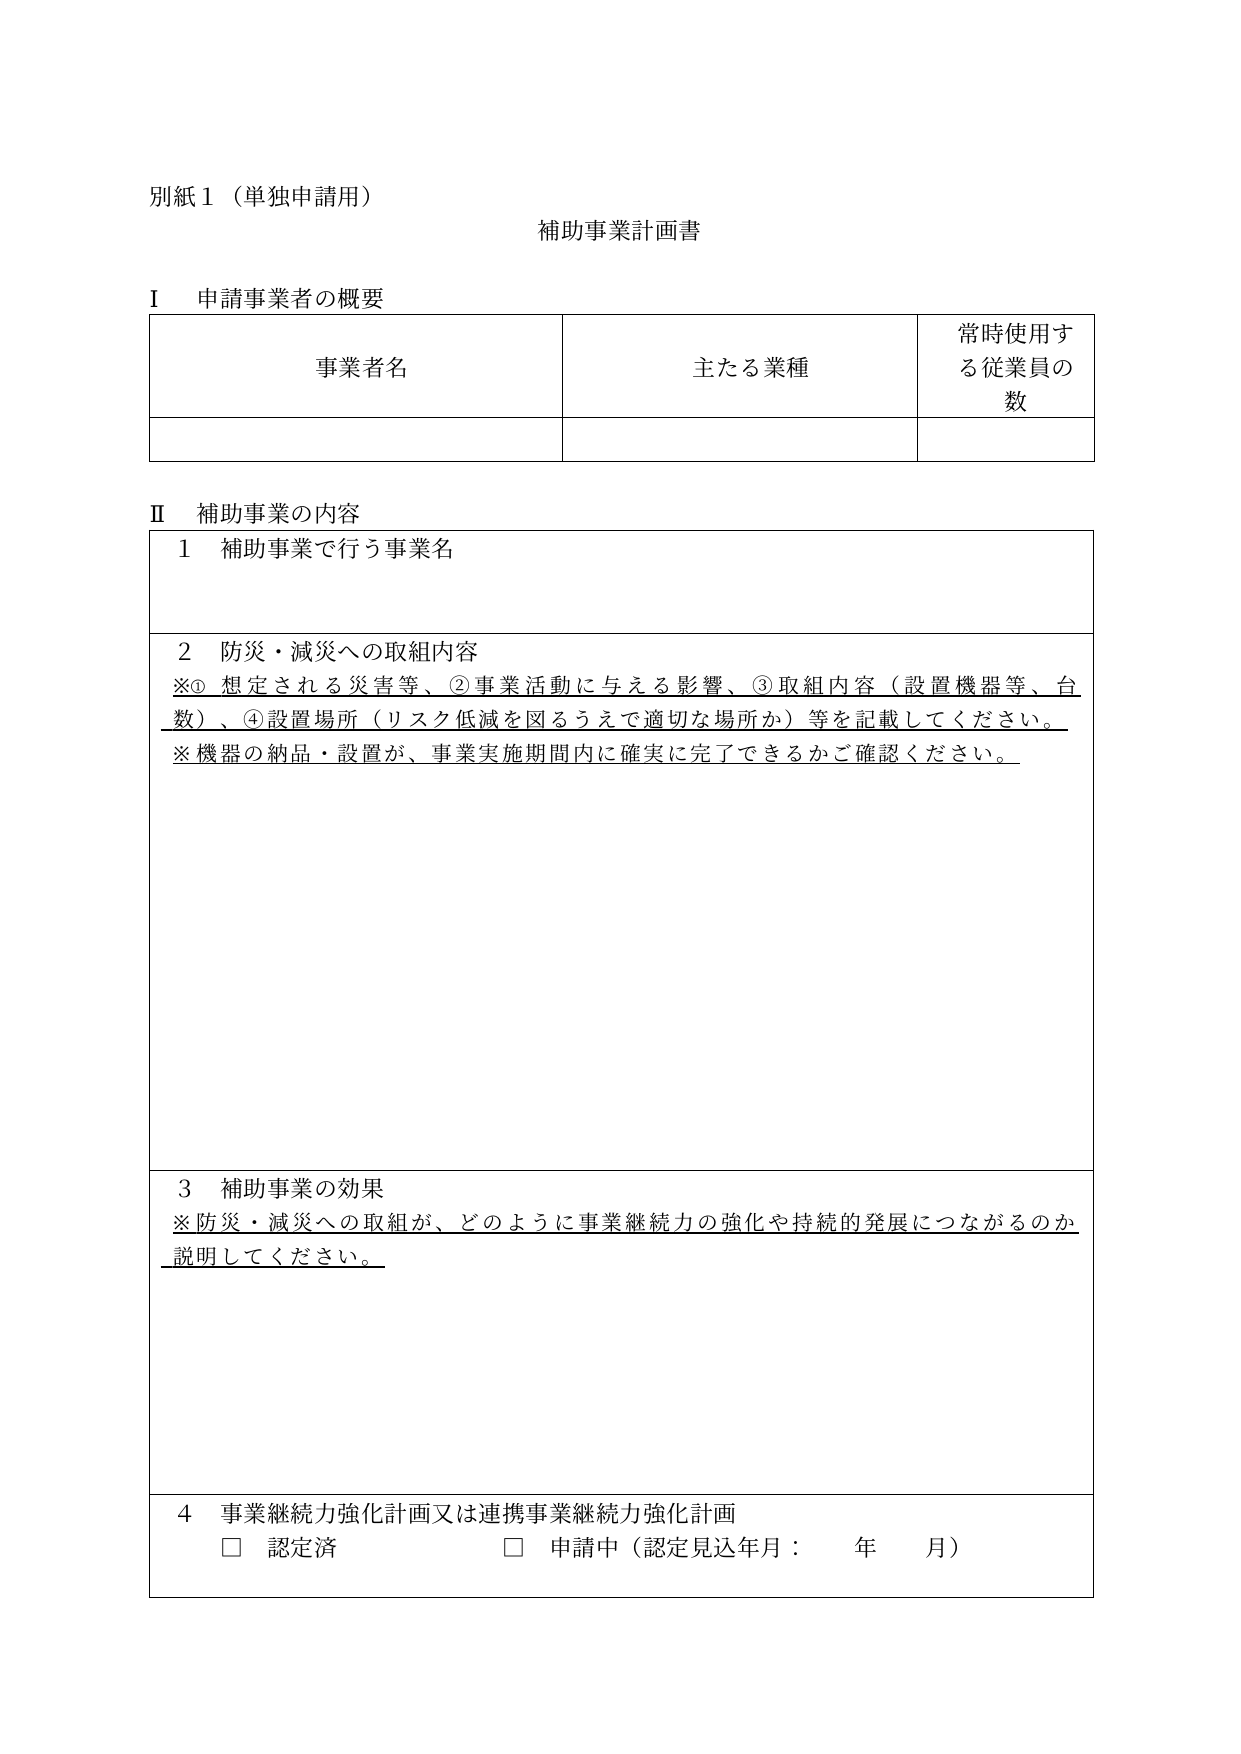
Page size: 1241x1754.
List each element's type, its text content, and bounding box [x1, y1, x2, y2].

table_cell [563, 418, 917, 461]
table_cell ２ 防災・減災への取組内容 ※①想定される災害等、②事業活動に与える影響、③取組内容（設置機器等、台数）、④設置場所（リスク低減を図るうえで適切な場所か）等を記載してください。 ※機器の納品・設置が、事業実施期間内に確実に完了できるかご確認ください。 [150, 634, 1093, 1169]
table_cell ４ 事業継続力強化計画又は連携事業継続力強化計画 □ 認定済 □ 申請中（認定見込年月： 年 月） [150, 1495, 1093, 1597]
table_header １ 補助事業で行う事業名 [150, 531, 1093, 632]
table_cell [918, 418, 1094, 461]
table_header 主たる業種 [563, 315, 917, 417]
text 補助事業計画書 [149, 212, 1091, 246]
table_cell [150, 418, 562, 461]
table_header 事業者名 [150, 315, 562, 417]
text Ⅱ 補助事業の内容 [149, 496, 1091, 529]
text Ⅰ 申請事業者の概要 [149, 280, 1091, 314]
text 別紙１（単独申請用） [149, 178, 1091, 212]
table_header 常時使用する従業員の数 [918, 315, 1094, 417]
table_cell ３ 補助事業の効果 ※防災・減災への取組が、どのように事業継続力の強化や持続的発展につながるのか説明してください。 [150, 1171, 1093, 1494]
